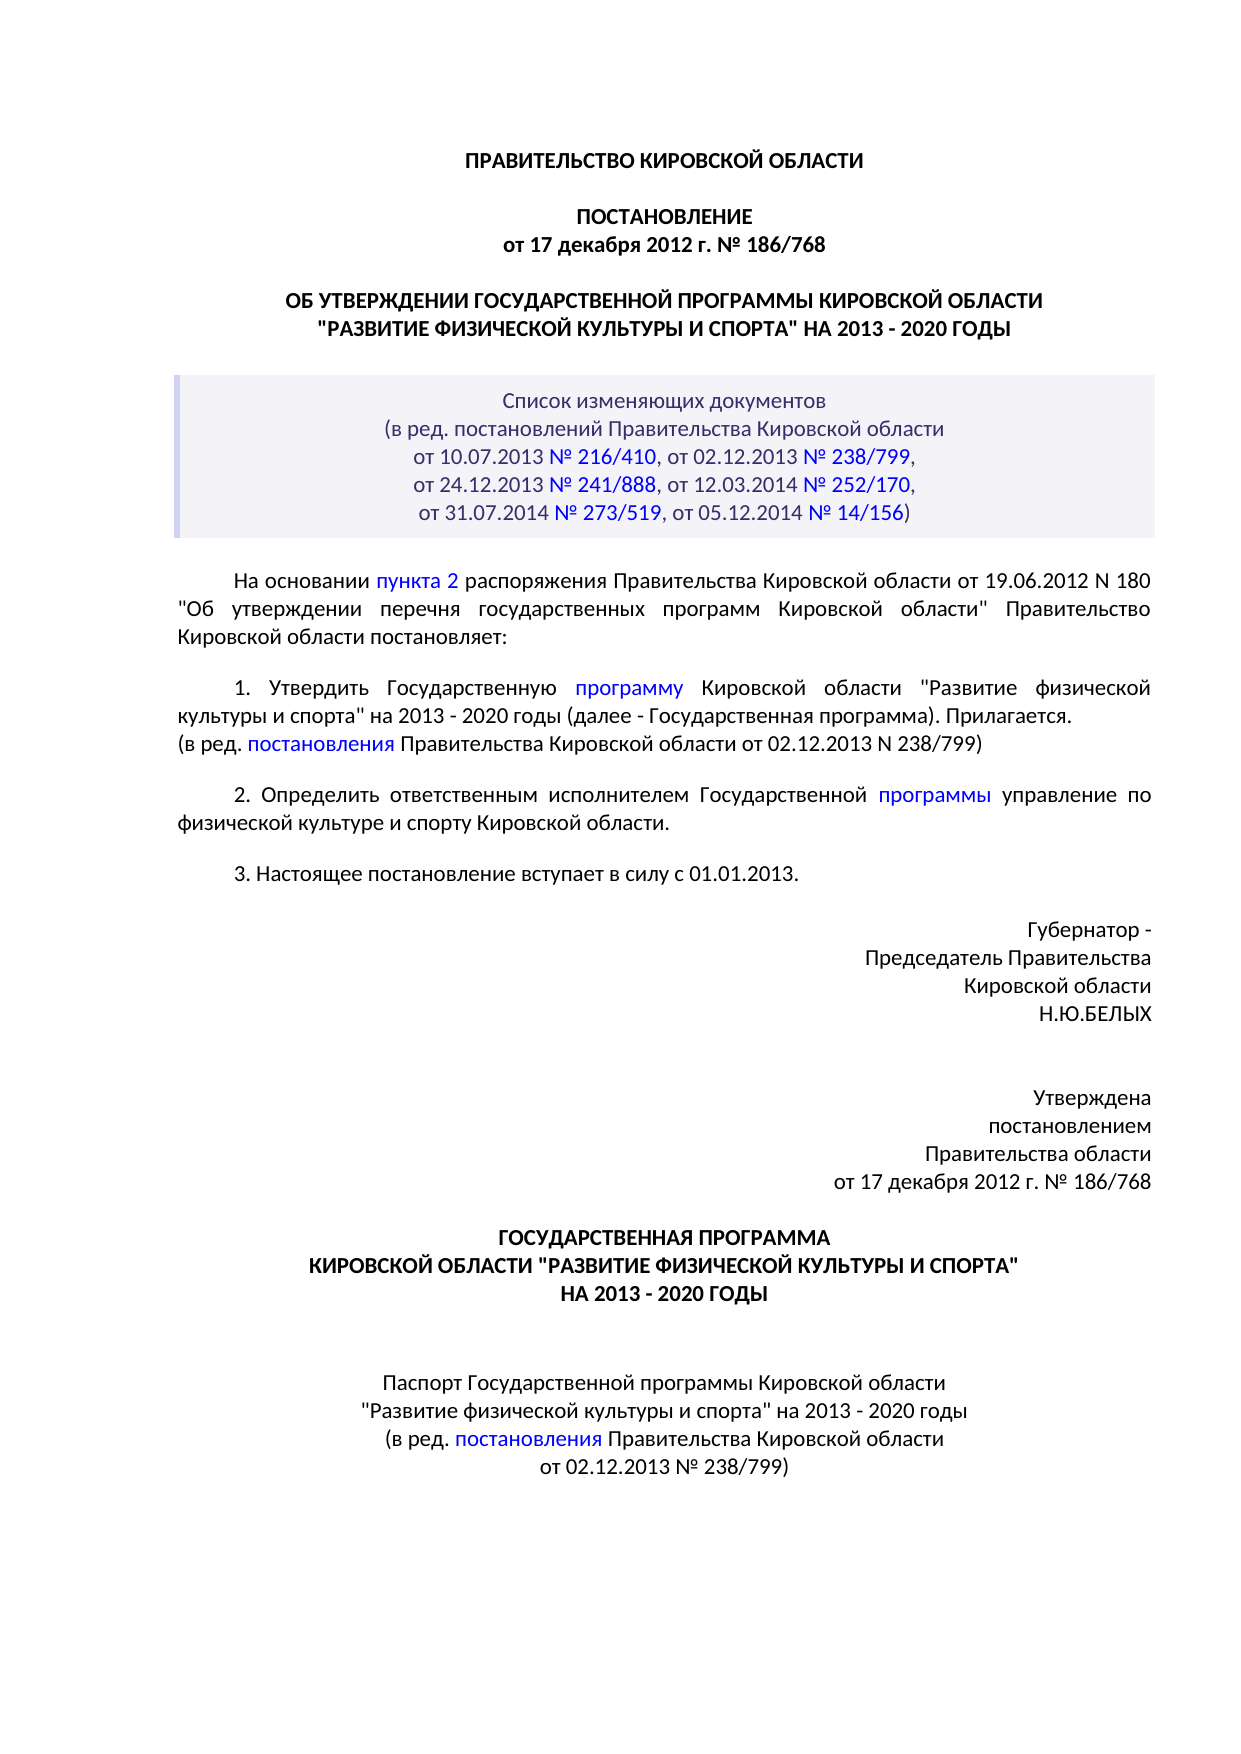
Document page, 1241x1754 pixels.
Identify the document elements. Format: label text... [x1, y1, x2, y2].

title "РАЗВИТИЕ ФИЗИЧЕСКОЙ КУЛЬТУРЫ И СПОРТА" НА 2013 - 2020 ГОДЫ [177, 314, 1152, 342]
text (в ред. постановления Правительства Кировской области [177, 1424, 1152, 1452]
text Н.Ю.БЕЛЫХ [177, 999, 1152, 1027]
text Кировской области [177, 971, 1152, 999]
title ПОСТАНОВЛЕНИЕ [177, 202, 1152, 230]
text Председатель Правительства [177, 943, 1152, 971]
title ПРАВИТЕЛЬСТВО КИРОВСКОЙ ОБЛАСТИ [177, 146, 1152, 174]
text (в ред. постановления Правительства Кировской области от 02.12.2013 N 238/799) [177, 729, 1152, 757]
text Губернатор - [177, 915, 1152, 943]
text от 02.12.2013 № 238/799) [177, 1452, 1152, 1480]
text "Развитие физической культуры и спорта" на 2013 - 2020 годы [177, 1396, 1152, 1424]
title КИРОВСКОЙ ОБЛАСТИ "РАЗВИТИЕ ФИЗИЧЕСКОЙ КУЛЬТУРЫ И СПОРТА" [177, 1251, 1152, 1279]
text На основании пункта 2 распоряжения Правительства Кировской области от 19.06.2012 N 180 "Об утверждении перечня государственных программ Кировской области" Правительство Кировской области постановляет: [177, 566, 1152, 650]
text Правительства области [177, 1139, 1152, 1167]
text Утверждена [177, 1083, 1152, 1111]
text 1. Утвердить Государственную программу Кировской области "Развитие физической культуры и спорта" на 2013 - 2020 годы (далее - Государственная программа). Прилагается. [177, 673, 1152, 729]
table_header Список изменяющих документов (в ред. постановлений Правительства Кировской области от 10.07.2013 № 216/410, от 02.12.2013 № 238/799, от 24.12.2013 № 241/888, от 12.03.2014 № 252/170, от 31.07.2014 № 273/519, от 05.12.2014 № 14/156) [180, 375, 1149, 538]
title от 17 декабря 2012 г. № 186/768 [177, 230, 1152, 258]
text 2. Определить ответственным исполнителем Государственной программы управление по физической культуре и спорту Кировской области. [177, 780, 1152, 836]
title ГОСУДАРСТВЕННАЯ ПРОГРАММА [177, 1223, 1152, 1251]
text постановлением [177, 1111, 1152, 1139]
title ОБ УТВЕРЖДЕНИИ ГОСУДАРСТВЕННОЙ ПРОГРАММЫ КИРОВСКОЙ ОБЛАСТИ [177, 286, 1152, 314]
text Паспорт Государственной программы Кировской области [177, 1368, 1152, 1396]
title НА 2013 - 2020 ГОДЫ [177, 1279, 1152, 1307]
text 3. Настоящее постановление вступает в силу с 01.01.2013. [177, 859, 1152, 887]
text от 17 декабря 2012 г. № 186/768 [177, 1167, 1152, 1195]
